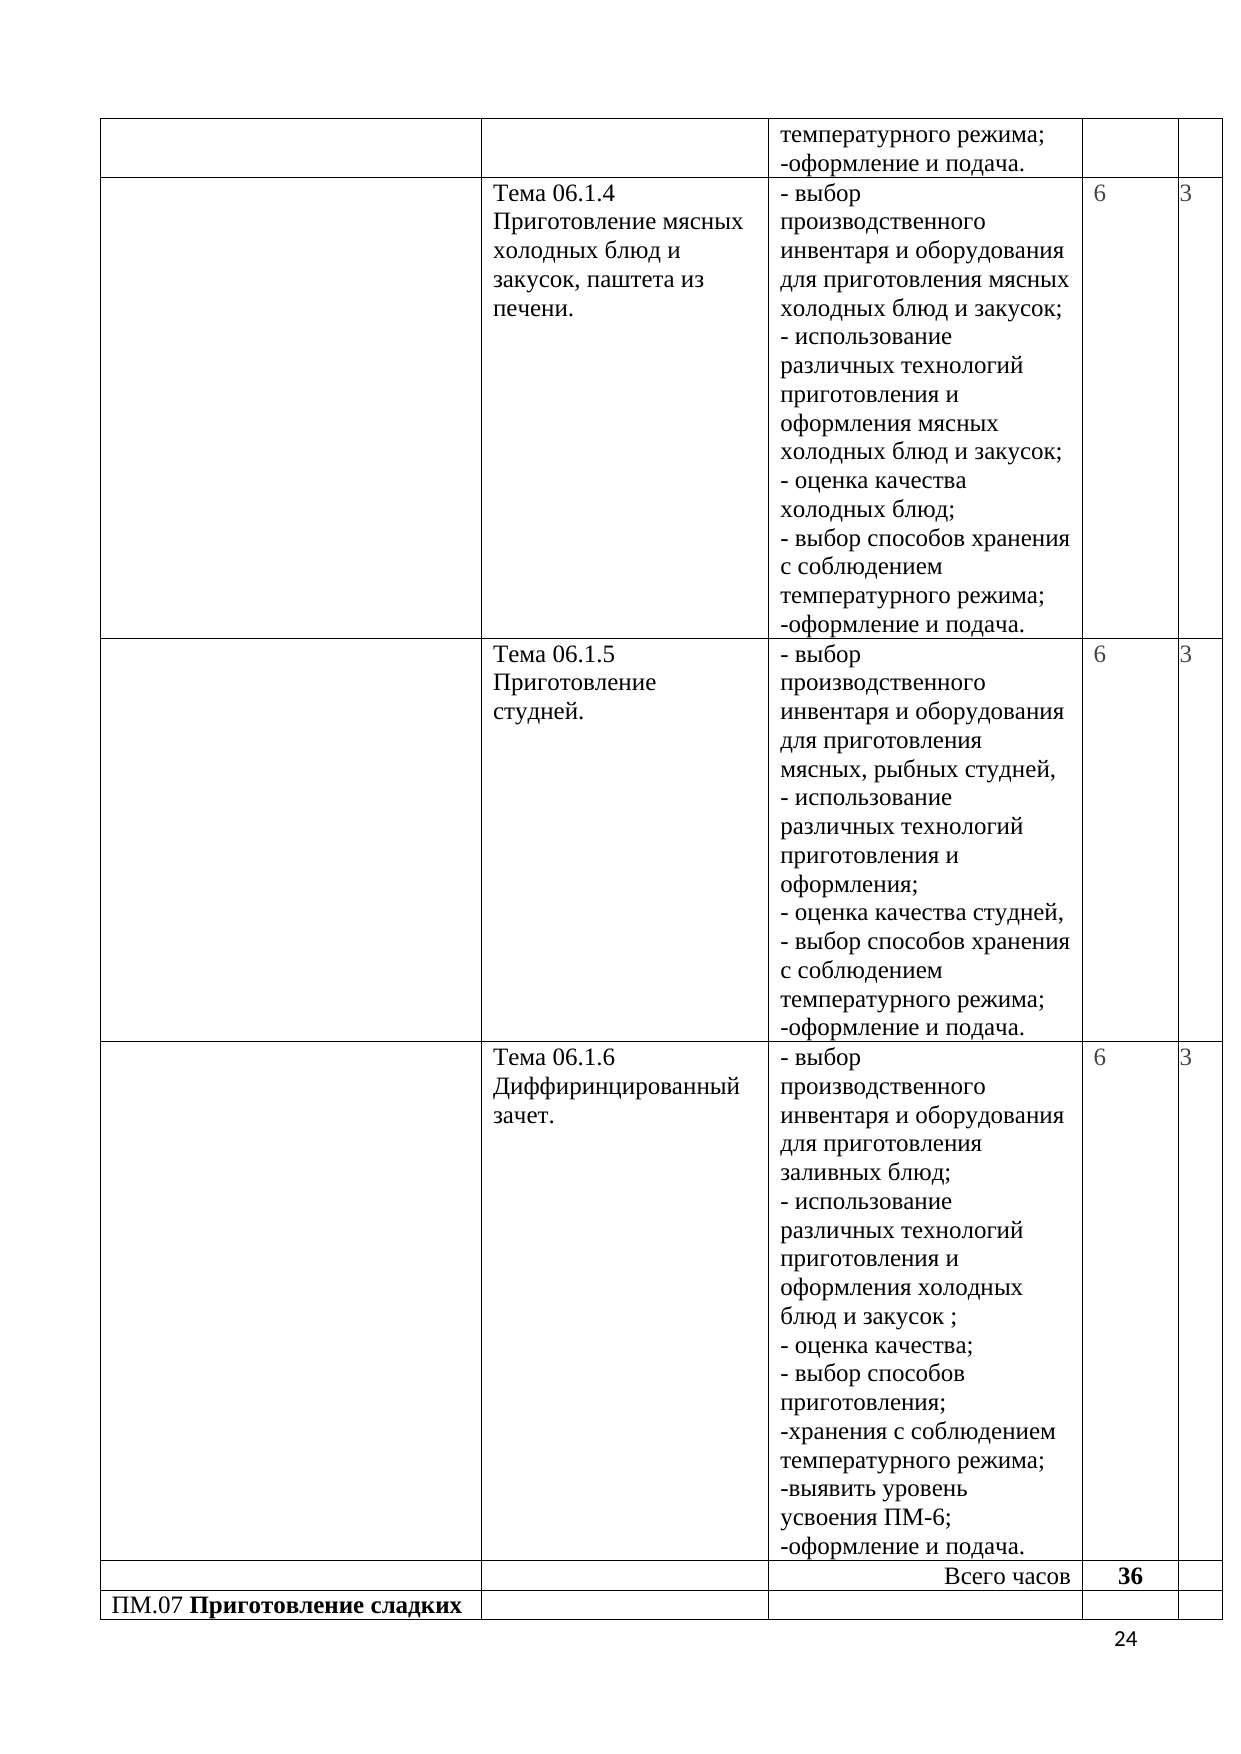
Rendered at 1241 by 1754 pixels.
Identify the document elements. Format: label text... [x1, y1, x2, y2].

table_cell [101, 1561, 481, 1589]
table_cell [769, 1591, 1082, 1619]
table_cell Тема 06.1.4 Приготовление мясных холодных блюд и закусок, паштета из печени. [482, 178, 768, 638]
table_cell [769, 119, 1082, 177]
table_cell [1179, 1561, 1222, 1589]
table_cell 3 [1179, 178, 1222, 638]
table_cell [482, 119, 768, 177]
table_cell [482, 1561, 768, 1589]
table_cell Всего часов [769, 1561, 1082, 1589]
table_cell 3 [1179, 639, 1222, 1041]
table_cell [1083, 1591, 1178, 1619]
table_cell - выбор производственного инвентаря и оборудования для приготовления заливных блюд; - использование различных технологий приготовления и оформления холодных блюд и закусок ; - оценка качества; - выбор способов приготовления; -хранения с соблюдением температурного режима; -выявить уровень усвоения ПМ-6; -оформление и подача. [769, 1042, 1082, 1560]
table_cell [101, 639, 481, 1041]
table_cell 6 [1083, 178, 1178, 638]
table_cell 3 [1179, 119, 1222, 177]
table_cell [101, 119, 481, 177]
table_cell - выбор производственного инвентаря и оборудования для приготовления мясных, рыбных студней, - использование различных технологий приготовления и оформления; - оценка качества студней, - выбор способов хранения с соблюдением температурного режима; -оформление и подача. [769, 639, 1082, 1041]
table_cell 36 [1083, 1561, 1178, 1589]
table_cell 6 [1083, 639, 1178, 1041]
table_cell Тема 06.1.5 Приготовление студней. [482, 639, 768, 1041]
table_cell 6 [1083, 1042, 1178, 1560]
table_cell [101, 1591, 481, 1619]
table_cell [1179, 1591, 1222, 1619]
table_cell [101, 1042, 481, 1560]
table_cell Тема 06.1.6 Диффиринцированный зачет. [482, 1042, 768, 1560]
table_cell - выбор производственного инвентаря и оборудования для приготовления мясных холодных блюд и закусок; - использование различных технологий приготовления и оформления мясных холодных блюд и закусок; - оценка качества холодных блюд; - выбор способов хранения с соблюдением температурного режима; -оформление и подача. [769, 178, 1082, 638]
table_cell 6 [1083, 119, 1178, 177]
table_cell 3 [1179, 1042, 1222, 1560]
table_cell [482, 1591, 768, 1619]
table_cell [101, 178, 481, 638]
